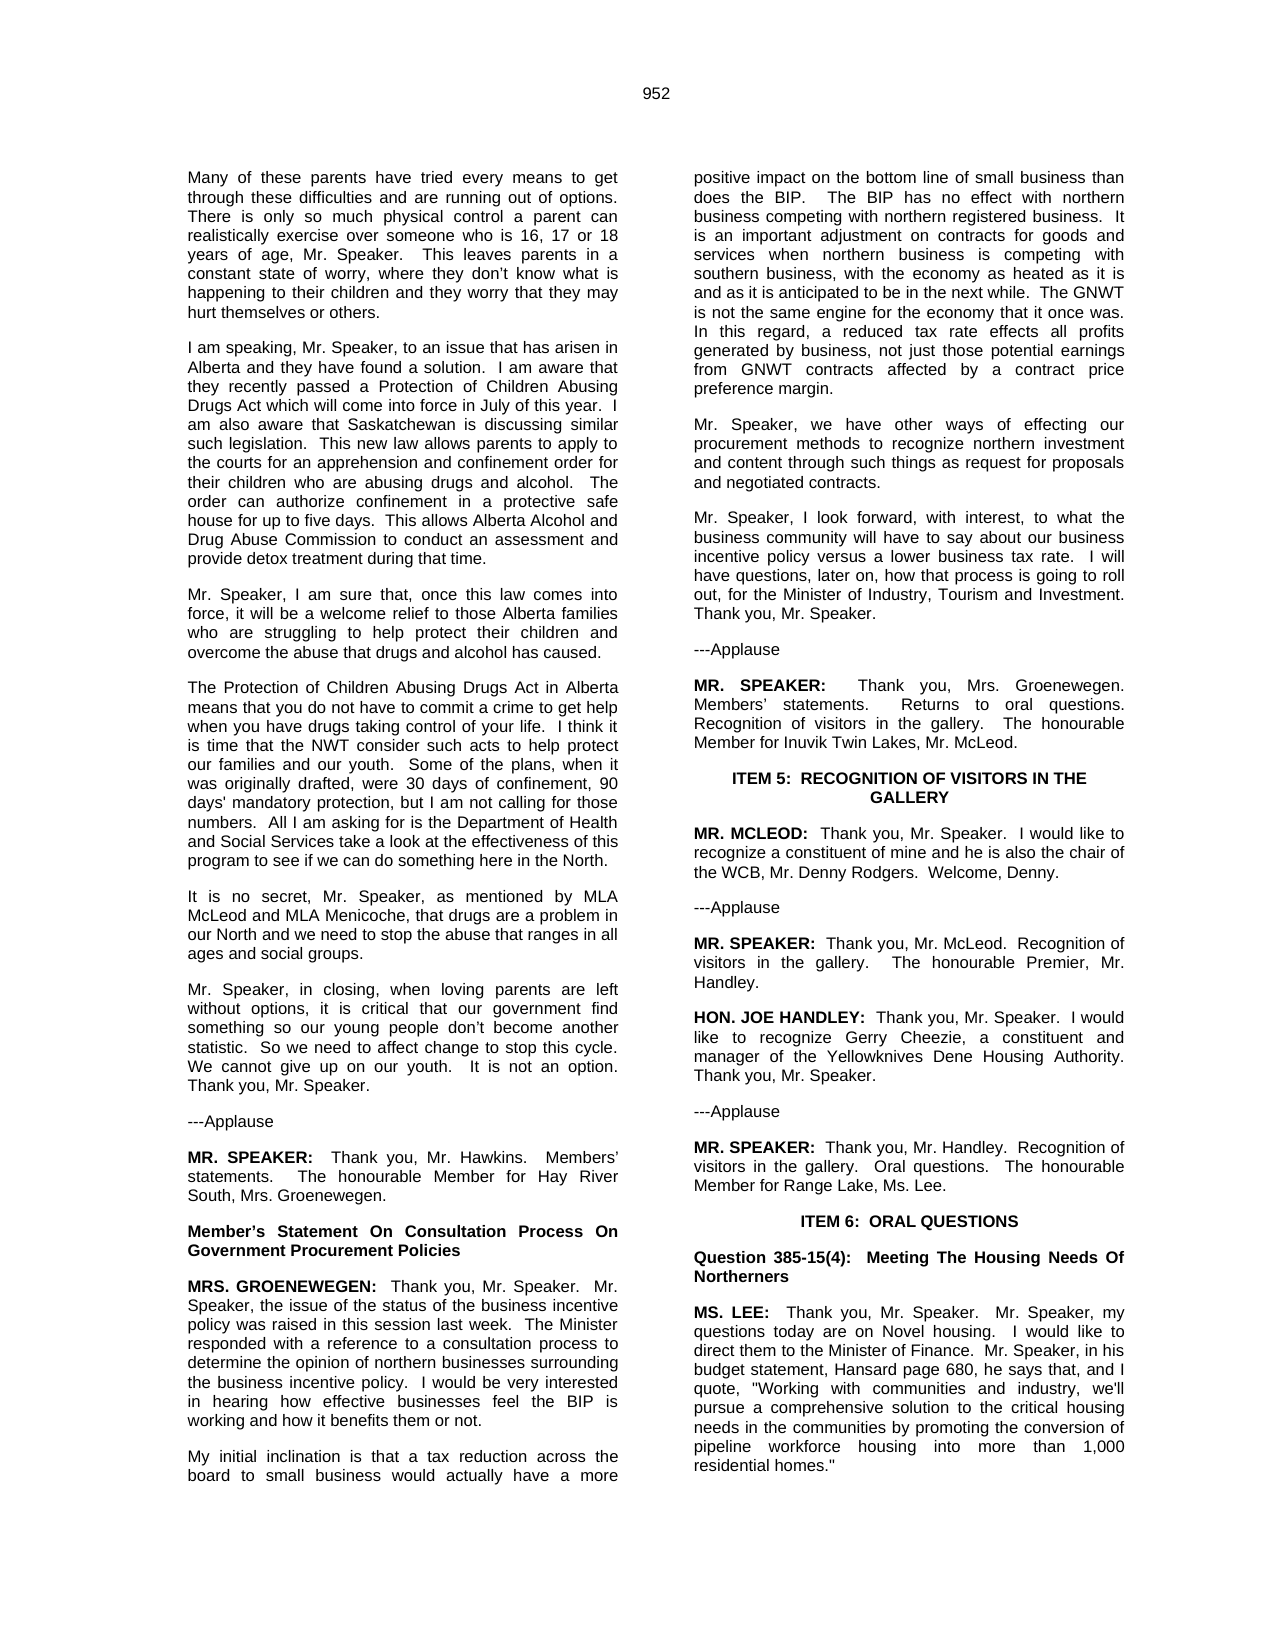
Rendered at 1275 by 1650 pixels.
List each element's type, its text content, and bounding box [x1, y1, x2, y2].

text ---Applause [694, 898, 1125, 917]
text Mr. Speaker, we have other ways of effecting our procurement methods to recognize northern investment and content through such things as request for proposals and negotiated contracts. [694, 415, 1125, 492]
text It is no secret, Mr. Speaker, as mentioned by MLA McLeod and MLA Menicoche, that drugs are a problem in our North and we need to stop the abuse that ranges in all ages and social groups. [187, 887, 619, 963]
text MRS. GROENEWEGEN: Thank you, Mr. Speaker. Mr. Speaker, the issue of the status of the business incentive policy was raised in this session last week. The Minister responded with a reference to a consultation process to determine the opinion of northern businesses surrounding the business incentive policy. I would be very interested in hearing how effective businesses feel the BIP is working and how it benefits them or not. [187, 1277, 619, 1430]
subtitle ITEM 5: RECOGNITION OF VISITORS IN THE GALLERY [694, 769, 1125, 807]
subtitle Member’s Statement On Consultation Process On Government Procurement Policies [187, 1222, 619, 1260]
text MR. SPEAKER: Thank you, Mr. Hawkins. Members’ statements. The honourable Member for Hay River South, Mrs. Groenewegen. [187, 1147, 619, 1205]
text MR. SPEAKER: Thank you, Mr. McLeod. Recognition of visitors in the gallery. The honourable Premier, Mr. Handley. [694, 934, 1125, 992]
text MR. SPEAKER: Thank you, Mr. Handley. Recognition of visitors in the gallery. Oral questions. The honourable Member for , Ms. Lee. [694, 1137, 1125, 1195]
text Mr. Speaker, in closing, when loving parents are left without options, it is critical that our government find something so our young people don’t become another statistic. So we need to affect change to stop this cycle. We cannot give up on our youth. It is not an option. Thank you, Mr. Speaker. [187, 980, 619, 1095]
subtitle Question 385-15(4): Meeting The Housing Needs Of Northerners [694, 1247, 1125, 1286]
text I am speaking, Mr. Speaker, to an issue that has arisen in and they have found a solution. I am aware that they recently passed a Protection of Children Abusing Drugs Act which will come into force in July of this year. I am also aware that is discussing similar such legislation. This new law allows parents to apply to the courts for an apprehension and confinement order for their children who are abusing drugs and alcohol. The order can authorize confinement in a protective safe house for up to five days. This allows Alberta Alcohol and Drug Abuse Commission to conduct an assessment and provide detox treatment during that time. [187, 338, 619, 568]
text HON. JOE HANDLEY: Thank you, Mr. Speaker. I would like to recognize Gerry Cheezie, a constituent and manager of the Yellowknives Dene Housing Authority. Thank you, Mr. Speaker. [694, 1008, 1125, 1085]
text Mr. Speaker, I am sure that, once this law comes into force, it will be a welcome relief to those families who are struggling to help protect their children and overcome the abuse that drugs and alcohol has caused. [187, 585, 619, 662]
text The Protection of Children Abusing Drugs Act in means that you do not have to commit a crime to get help when you have drugs taking control of your life. I think it is time that the NWT consider such acts to help protect our families and our youth. Some of the plans, when it was originally drafted, were 30 days of confinement, 90 days' mandatory protection, but I am not calling for those numbers. All I am asking for is the Department of Health and Social Services take a look at the effectiveness of this program to see if we can do something here in the North. [187, 678, 619, 870]
text ---Applause [187, 1112, 619, 1131]
subtitle ITEM 6: ORAL QUESTIONS [694, 1212, 1125, 1231]
text MR. SPEAKER: Thank you, Mrs. Groenewegen. Members’ statements. Returns to oral questions. Recognition of visitors in the gallery. The honourable Member for , Mr. McLeod. [694, 676, 1125, 752]
text Many of these parents have tried every means to get through these difficulties and are running out of options. There is only so much physical control a parent can realistically exercise over someone who is 16, 17 or 18 years of age, Mr. Speaker. This leaves parents in a constant state of worry, where they don’t know what is happening to their children and they worry that they may hurt themselves or others. [187, 168, 619, 322]
text MR. MCLEOD: Thank you, Mr. Speaker. I would like to recognize a constituent of mine and he is also the chair of the WCB, Mr. Denny Rodgers. Welcome, Denny. [694, 824, 1125, 882]
text My initial inclination is that a tax reduction across the board to small business would actually have a more positive impact on the bottom line of small business than does the BIP. The BIP has no effect with northern business competing with northern registered business. It is an important adjustment on contracts for goods and services when northern business is competing with southern business, with the economy as heated as it is and as it is anticipated to be in the next while. The GNWT is not the same engine for the economy that it once was. In this regard, a reduced tax rate effects all profits generated by business, not just those potential earnings from GNWT contracts affected by a contract price preference margin. [694, 168, 1125, 398]
text ---Applause [694, 1102, 1125, 1121]
text Mr. Speaker, I look forward, with interest, to what the business community will have to say about our business incentive policy versus a lower business tax rate. I will have questions, later on, how that process is going to roll out, for the Minister of Industry, Tourism and Investment. Thank you, Mr. Speaker. [694, 508, 1125, 623]
text ---Applause [694, 640, 1125, 659]
text MS. LEE: Thank you, Mr. Speaker. Mr. Speaker, my questions today are on Novel housing. I would like to direct them to the Minister of Finance. Mr. Speaker, in his budget statement, Hansard page 680, he says that, and I quote, "Working with communities and industry, we'll pursue a comprehensive solution to the critical housing needs in the communities by promoting the conversion of pipeline workforce housing into more than 1,000 residential homes." [694, 1302, 1125, 1475]
